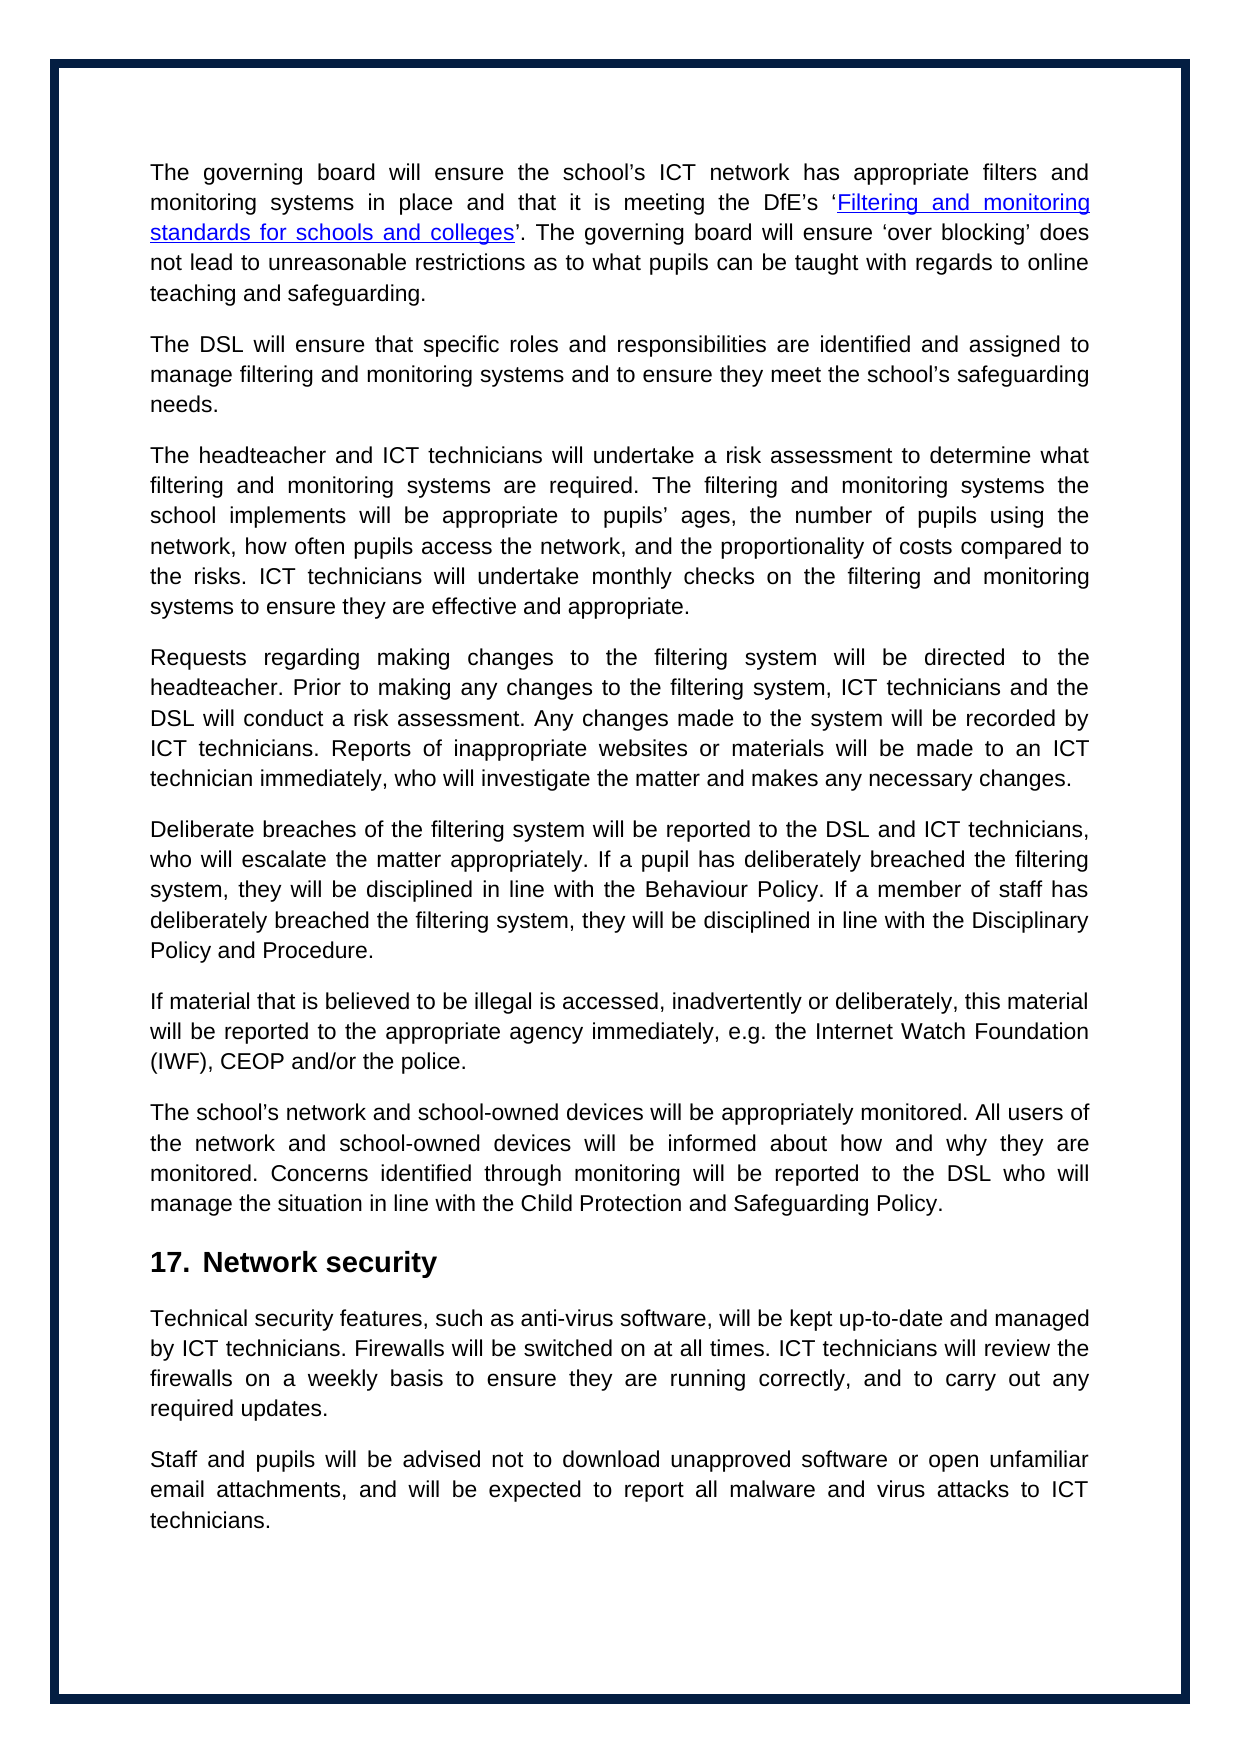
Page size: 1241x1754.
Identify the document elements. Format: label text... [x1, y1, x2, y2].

text Technical security features, such as anti-virus software, will be kept up-to-date and managed by ICT technicians. Firewalls will be switched on at all times. ICT technicians will review the firewalls on a weekly basis to ensure they are running correctly, and to carry out any required updates. [150, 1304, 1090, 1422]
text Deliberate breaches of the filtering system will be reported to the DSL and ICT technicians, who will escalate the matter appropriately. If a pupil has deliberately breached the filtering system, they will be disciplined in line with the Behaviour Policy. If a member of staff has deliberately breached the filtering system, they will be disciplined in line with the Disciplinary Policy and Procedure. [150, 816, 1090, 963]
text The headteacher and ICT technicians will undertake a risk assessment to determine what filtering and monitoring systems are required. The filtering and monitoring systems the school implements will be appropriate to pupils’ ages, the number of pupils using the network, how often pupils access the network, and the proportionality of costs compared to the risks. ICT technicians will undertake monthly checks on the filtering and monitoring systems to ensure they are effective and appropriate. [150, 442, 1090, 619]
subtitle Network security [150, 1245, 1090, 1279]
text The governing board will ensure the school’s ICT network has appropriate filters and monitoring systems in place and that it is meeting the DfE’s ‘Filtering and monitoring standards for schools and colleges’. The governing board will ensure ‘over blocking’ does not lead to unreasonable restrictions as to what pupils can be taught with regards to online teaching and safeguarding. [150, 159, 1090, 306]
text The DSL will ensure that specific roles and responsibilities are identified and assigned to manage filtering and monitoring systems and to ensure they meet the school’s safeguarding needs. [150, 331, 1090, 417]
text Requests regarding making changes to the filtering system will be directed to the headteacher. Prior to making any changes to the filtering system, ICT technicians and the DSL will conduct a risk assessment. Any changes made to the system will be recorded by ICT technicians. Reports of inappropriate websites or materials will be made to an ICT technician immediately, who will investigate the matter and makes any necessary changes. [150, 644, 1090, 791]
text The school’s network and school-owned devices will be appropriately monitored. All users of the network and school-owned devices will be informed about how and why they are monitored. Concerns identified through monitoring will be reported to the DSL who will manage the situation in line with the Child Protection and Safeguarding Policy. [150, 1099, 1090, 1216]
text If material that is believed to be illegal is accessed, inadvertently or deliberately, this material will be reported to the appropriate agency immediately, e.g. the Internet Watch Foundation (IWF), CEOP and/or the police. [150, 988, 1090, 1075]
text Staff and pupils will be advised not to download unapproved software or open unfamiliar email attachments, and will be expected to report all malware and virus attacks to ICT technicians. [150, 1446, 1090, 1533]
